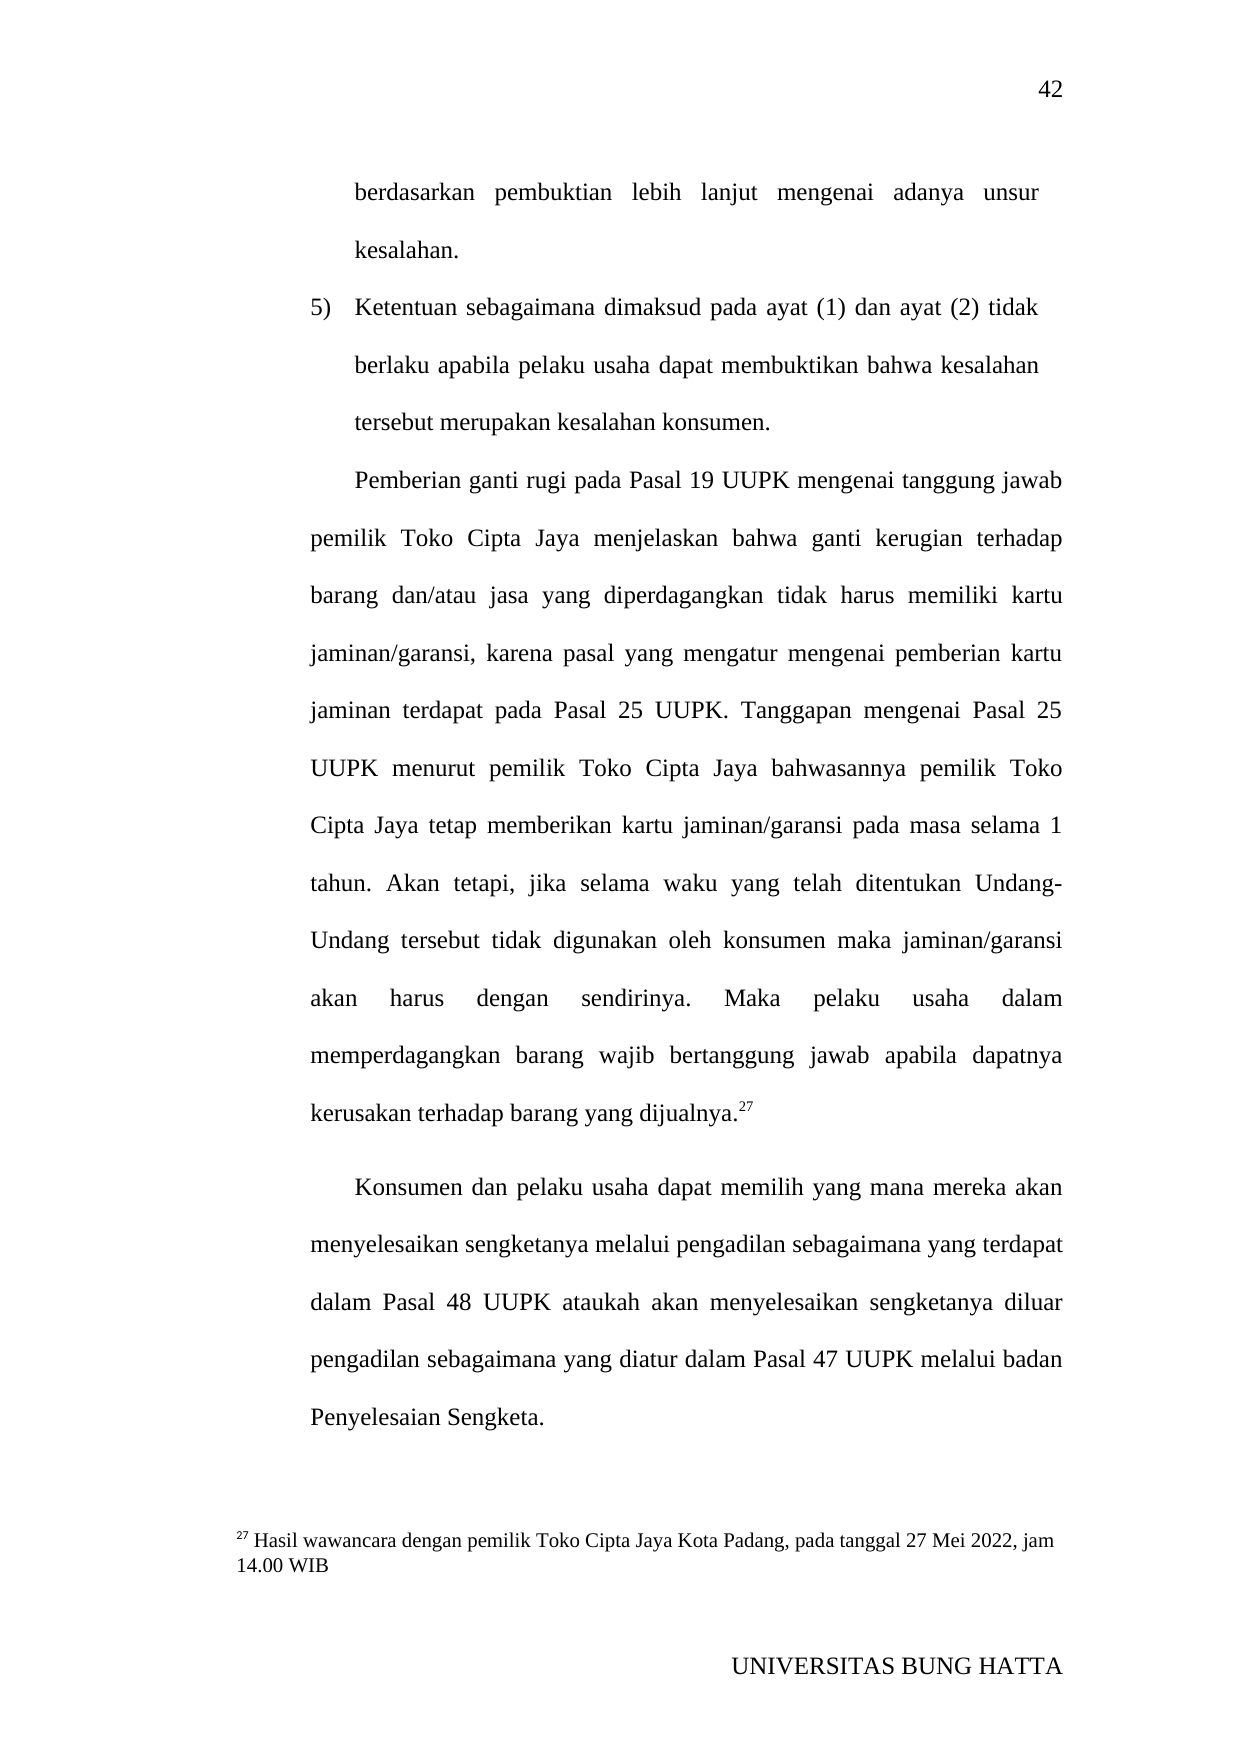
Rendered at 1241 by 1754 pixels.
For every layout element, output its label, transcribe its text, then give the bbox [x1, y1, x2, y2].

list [310, 177, 1039, 263]
text Konsumen dan pelaku usaha dapat memilih yang mana mereka akan menyelesaikan sengketanya melalui pengadilan sebagaimana yang terdapat dalam Pasal 48 UUPK ataukah akan menyelesaikan sengketanya diluar pengadilan sebagaimana yang diatur dalam Pasal 47 UUPK melalui badan Penyelesaian Sengketa. [310, 1172, 1063, 1431]
list Ketentuan sebagaimana dimaksud pada ayat (1) dan ayat (2) tidak berlaku apabila pelaku usaha dapat membuktikan bahwa kesalahan tersebut merupakan kesalahan konsumen. [310, 292, 1039, 436]
text Pemberian ganti rugi pada Pasal 19 UUPK mengenai tanggung jawab pemilik Toko Cipta Jaya menjelaskan bahwa ganti kerugian terhadap barang dan/atau jasa yang diperdagangkan tidak harus memiliki kartu jaminan/garansi, karena pasal yang mengatur mengenai pemberian kartu jaminan terdapat pada Pasal 25 UUPK. Tanggapan mengenai Pasal 25 UUPK menurut pemilik Toko Cipta Jaya bahwasannya pemilik Toko Cipta Jaya tetap memberikan kartu jaminan/garansi pada masa selama 1 tahun. Akan tetapi, jika selama waku yang telah ditentukan Undang-Undang tersebut tidak digunakan oleh konsumen maka jaminan/garansi akan harus dengan sendirinya. Maka pelaku usaha dalam memperdagangkan barang wajib bertanggung jawab apabila dapatnya kerusakan terhadap barang yang dijualnya. [310, 465, 1063, 1127]
